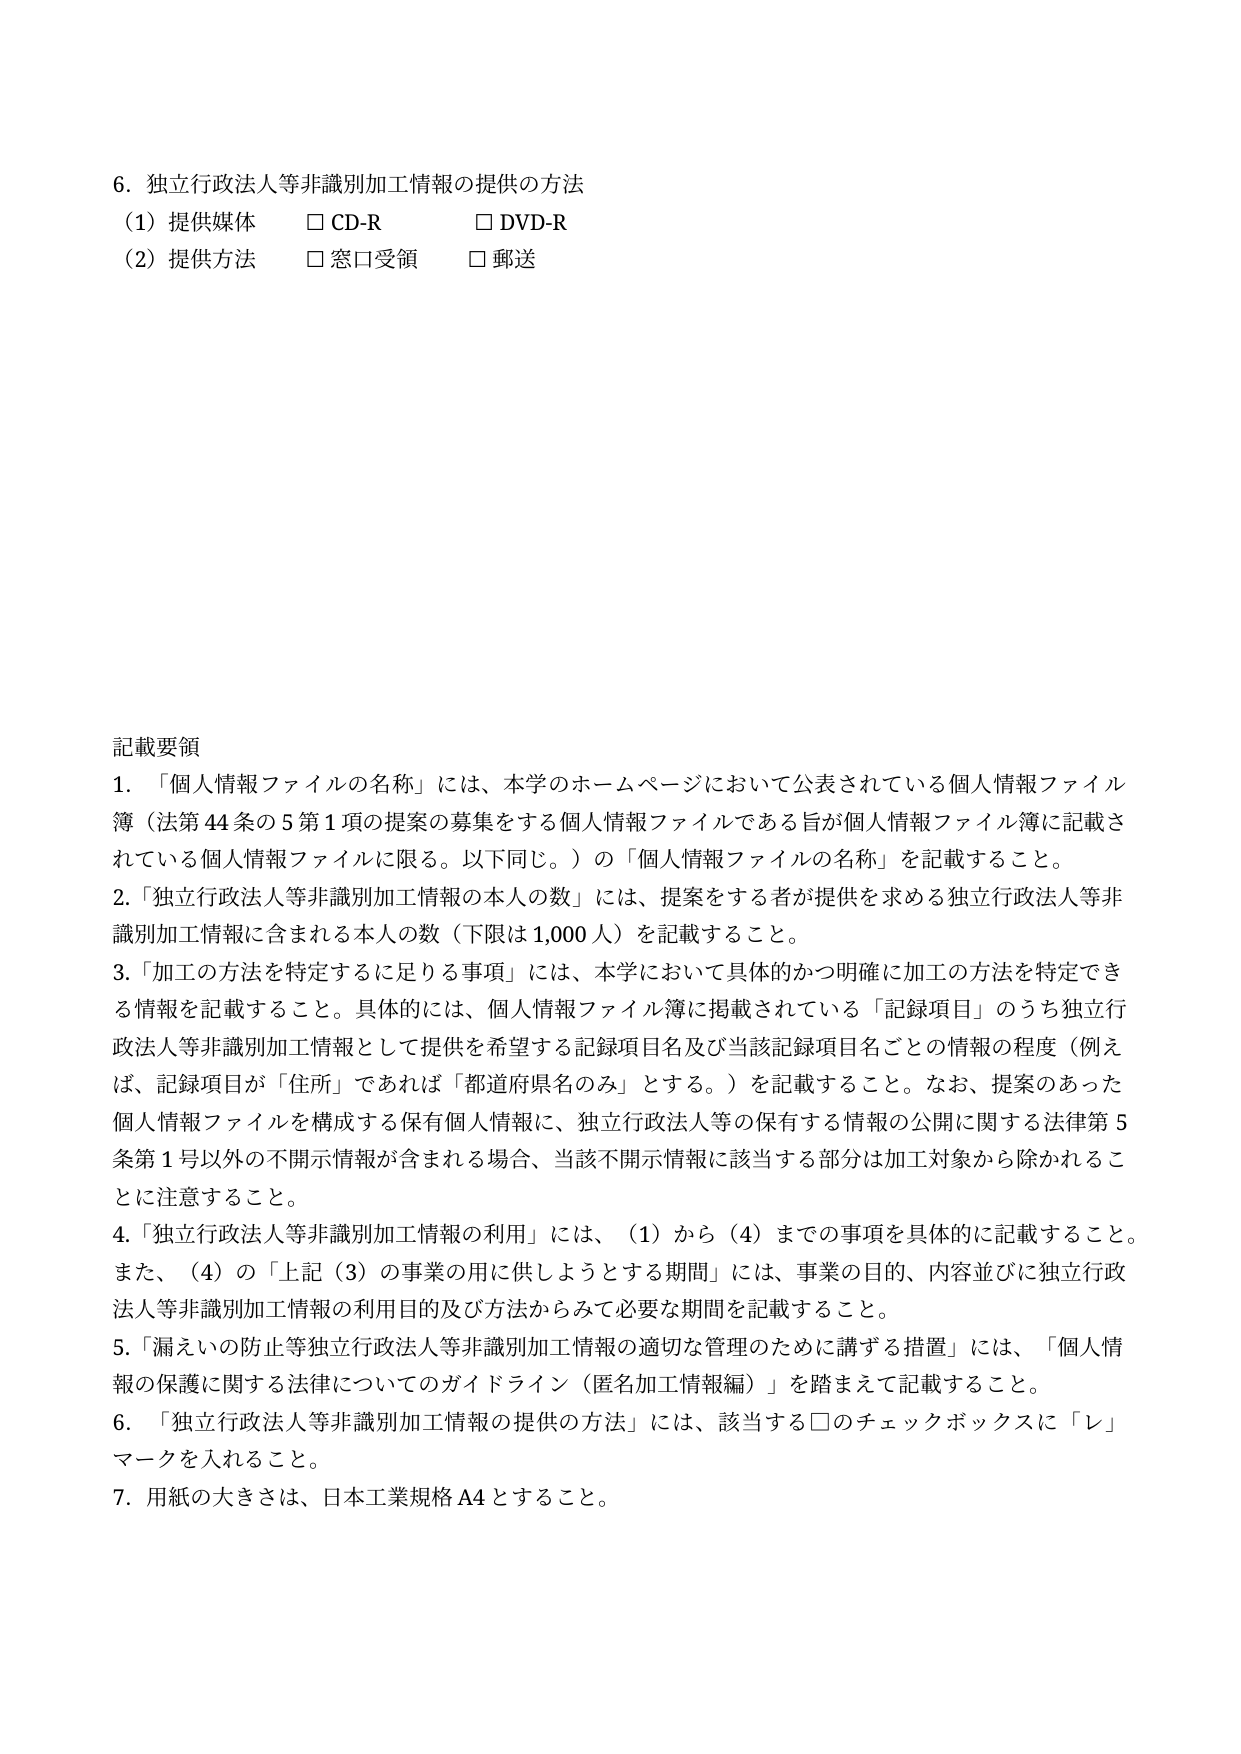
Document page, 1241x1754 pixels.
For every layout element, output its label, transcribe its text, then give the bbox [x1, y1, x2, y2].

text 4.「独立行政法人等非識別加工情報の利用」には、（1）から（4）までの事項を具体的に記載すること。また、（4）の「上記（3）の事業の用に供しようとする期間」には、事業の目的、内容並びに独立行政法人等非識別加工情報の利用目的及び方法からみて必要な期間を記載すること。 [112, 1214, 1128, 1327]
text 3.「加工の方法を特定するに足りる事項」には、本学において具体的かつ明確に加工の方法を特定できる情報を記載すること。具体的には、個人情報ファイル簿に掲載されている「記録項目」のうち独立行政法人等非識別加工情報として提供を希望する記録項目名及び当該記録項目名ごとの情報の程度（例えば、記録項目が「住所」であれば「都道府県名のみ」とする。）を記載すること。なお、提案のあった個人情報ファイルを構成する保有個人情報に、独立行政法人等の保有する情報の公開に関する法律第5条第1号以外の不開示情報が含まれる場合、当該不開示情報に該当する部分は加工対象から除かれることに注意すること。 [112, 952, 1128, 1214]
text （1）提供媒体 ☐ CD-R ☐ DVD-R [112, 202, 1128, 239]
text （2）提供方法 ☐ 窓口受領 ☐ 郵送 [112, 239, 1128, 277]
text 7．用紙の大きさは、日本工業規格A4とすること。 [112, 1477, 1128, 1514]
text 6．「独立行政法人等非識別加工情報の提供の方法」には、該当する□のチェックボックスに「レ」マークを入れること。 [112, 1402, 1128, 1477]
text 6．独立行政法人等非識別加工情報の提供の方法 [112, 164, 1128, 202]
text 5.「漏えいの防止等独立行政法人等非識別加工情報の適切な管理のために講ずる措置」には、「個人情報の保護に関する法律についてのガイドライン（匿名加工情報編）」を踏まえて記載すること。 [112, 1327, 1128, 1402]
text 2.「独立行政法人等非識別加工情報の本人の数」には、提案をする者が提供を求める独立行政法人等非識別加工情報に含まれる本人の数（下限は1,000人）を記載すること。 [112, 877, 1128, 952]
text 1．「個人情報ファイルの名称」には、本学のホームページにおいて公表されている個人情報ファイル簿（法第44条の5第1項の提案の募集をする個人情報ファイルである旨が個人情報ファイル簿に記載されている個人情報ファイルに限る。以下同じ。）の「個人情報ファイルの名称」を記載すること。 [112, 764, 1128, 877]
text 記載要領 [112, 727, 1128, 764]
